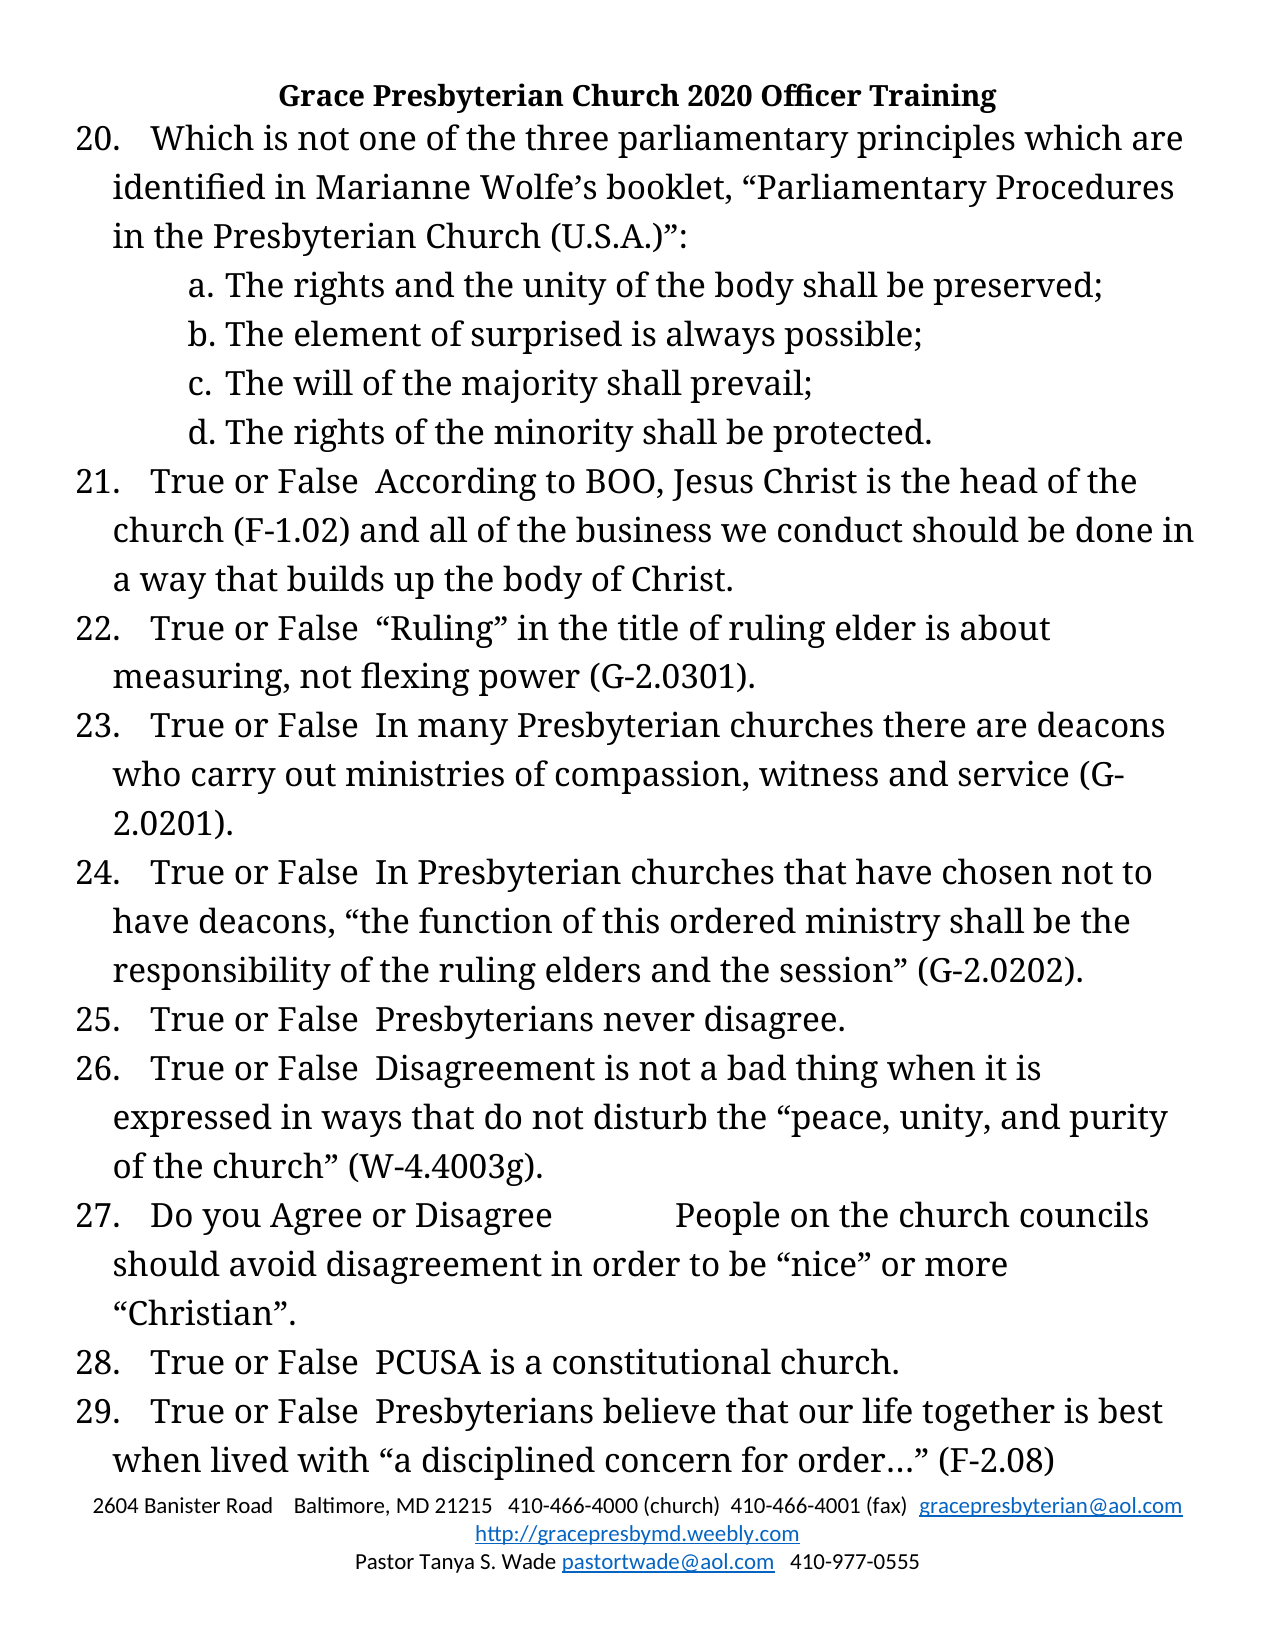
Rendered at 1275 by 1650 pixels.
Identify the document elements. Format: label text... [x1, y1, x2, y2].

list True or False Presbyterians never disagree. [75, 996, 1200, 1041]
list True or False Disagreement is not a bad thing when it is expressed in ways that do not disturb the “peace, unity, and purity of the church” (W-4.4003g). [75, 1045, 1200, 1188]
list True or False “Ruling” in the title of ruling elder is about measuring, not flexing power (G-2.0301). [75, 604, 1200, 699]
list True or False Presbyterians believe that our life together is best when lived with “a disciplined concern for order…” (F-2.08) [75, 1388, 1200, 1482]
list Which is not one of the three parliamentary principles which are identified in Marianne Wolfe’s booklet, “Parliamentary Procedures in the Presbyterian Church (U.S.A.)”: [75, 115, 1200, 258]
list True or False In many Presbyterian churches there are deacons who carry out ministries of compassion, witness and service (G-2.0201). [75, 702, 1200, 846]
list True or False In Presbyterian churches that have chosen not to have deacons, “the function of this ordered ministry shall be the responsibility of the ruling elders and the session” (G-2.0202). [75, 849, 1200, 992]
list The will of the majority shall prevail; [187, 359, 1200, 405]
list The rights and the unity of the body shall be preserved; [187, 262, 1200, 307]
list True or False PCUSA is a constitutional church. [75, 1339, 1200, 1384]
list The element of surprised is always possible; [187, 311, 1200, 356]
list Do you Agree or Disagree People on the church councils should avoid disagreement in order to be “nice” or more “Christian”. [75, 1192, 1200, 1335]
list True or False According to BOO, Jesus Christ is the head of the church (F-1.02) and all of the business we conduct should be done in a way that builds up the body of Christ. [75, 457, 1200, 601]
list The rights of the minority shall be protected. [187, 408, 1200, 454]
